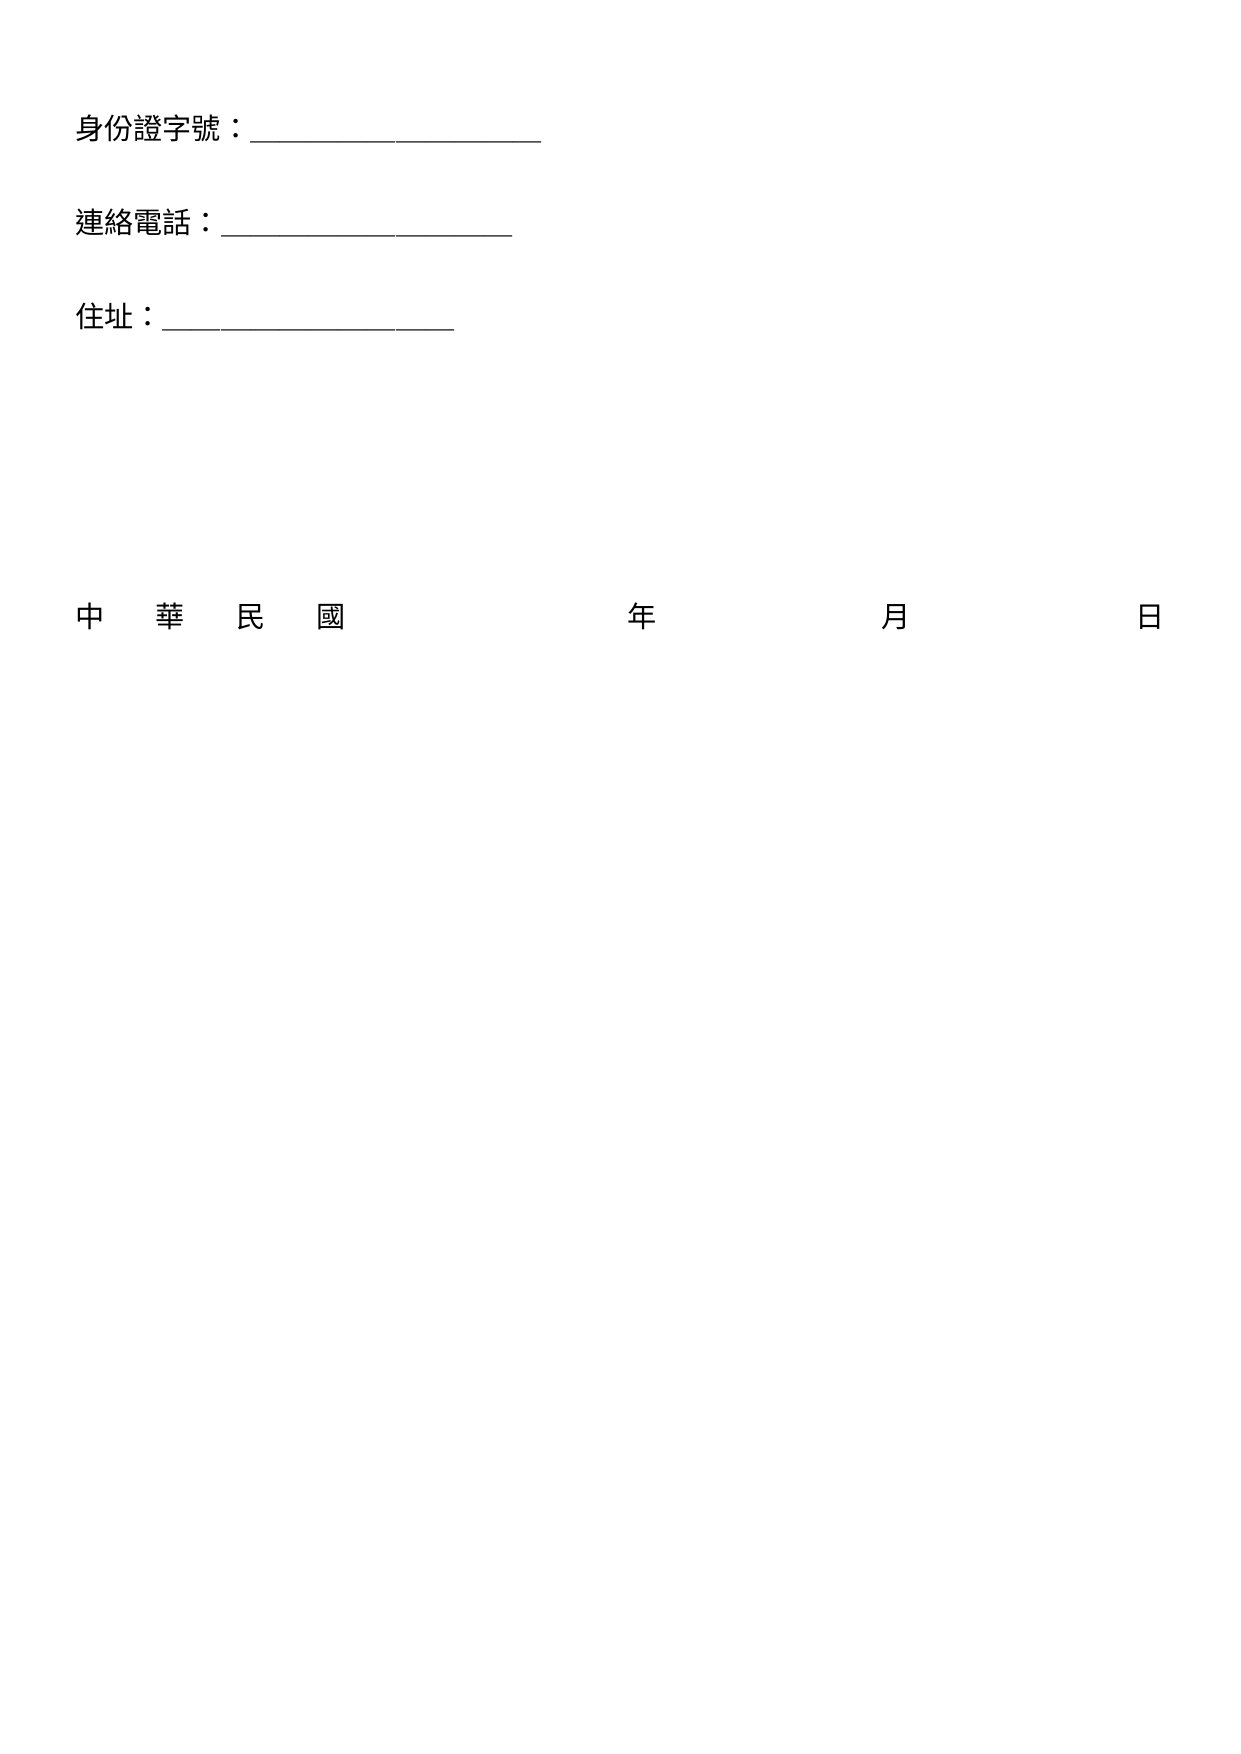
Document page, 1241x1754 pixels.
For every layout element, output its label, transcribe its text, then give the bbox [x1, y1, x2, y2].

text 中華民國 年 月 日 [75, 577, 1165, 652]
text 身份證字號：＿＿＿＿＿＿＿＿＿＿ [75, 89, 1165, 164]
text 連絡電話：＿＿＿＿＿＿＿＿＿＿ [75, 183, 1165, 258]
text 住址：＿＿＿＿＿＿＿＿＿＿ [75, 277, 1165, 352]
